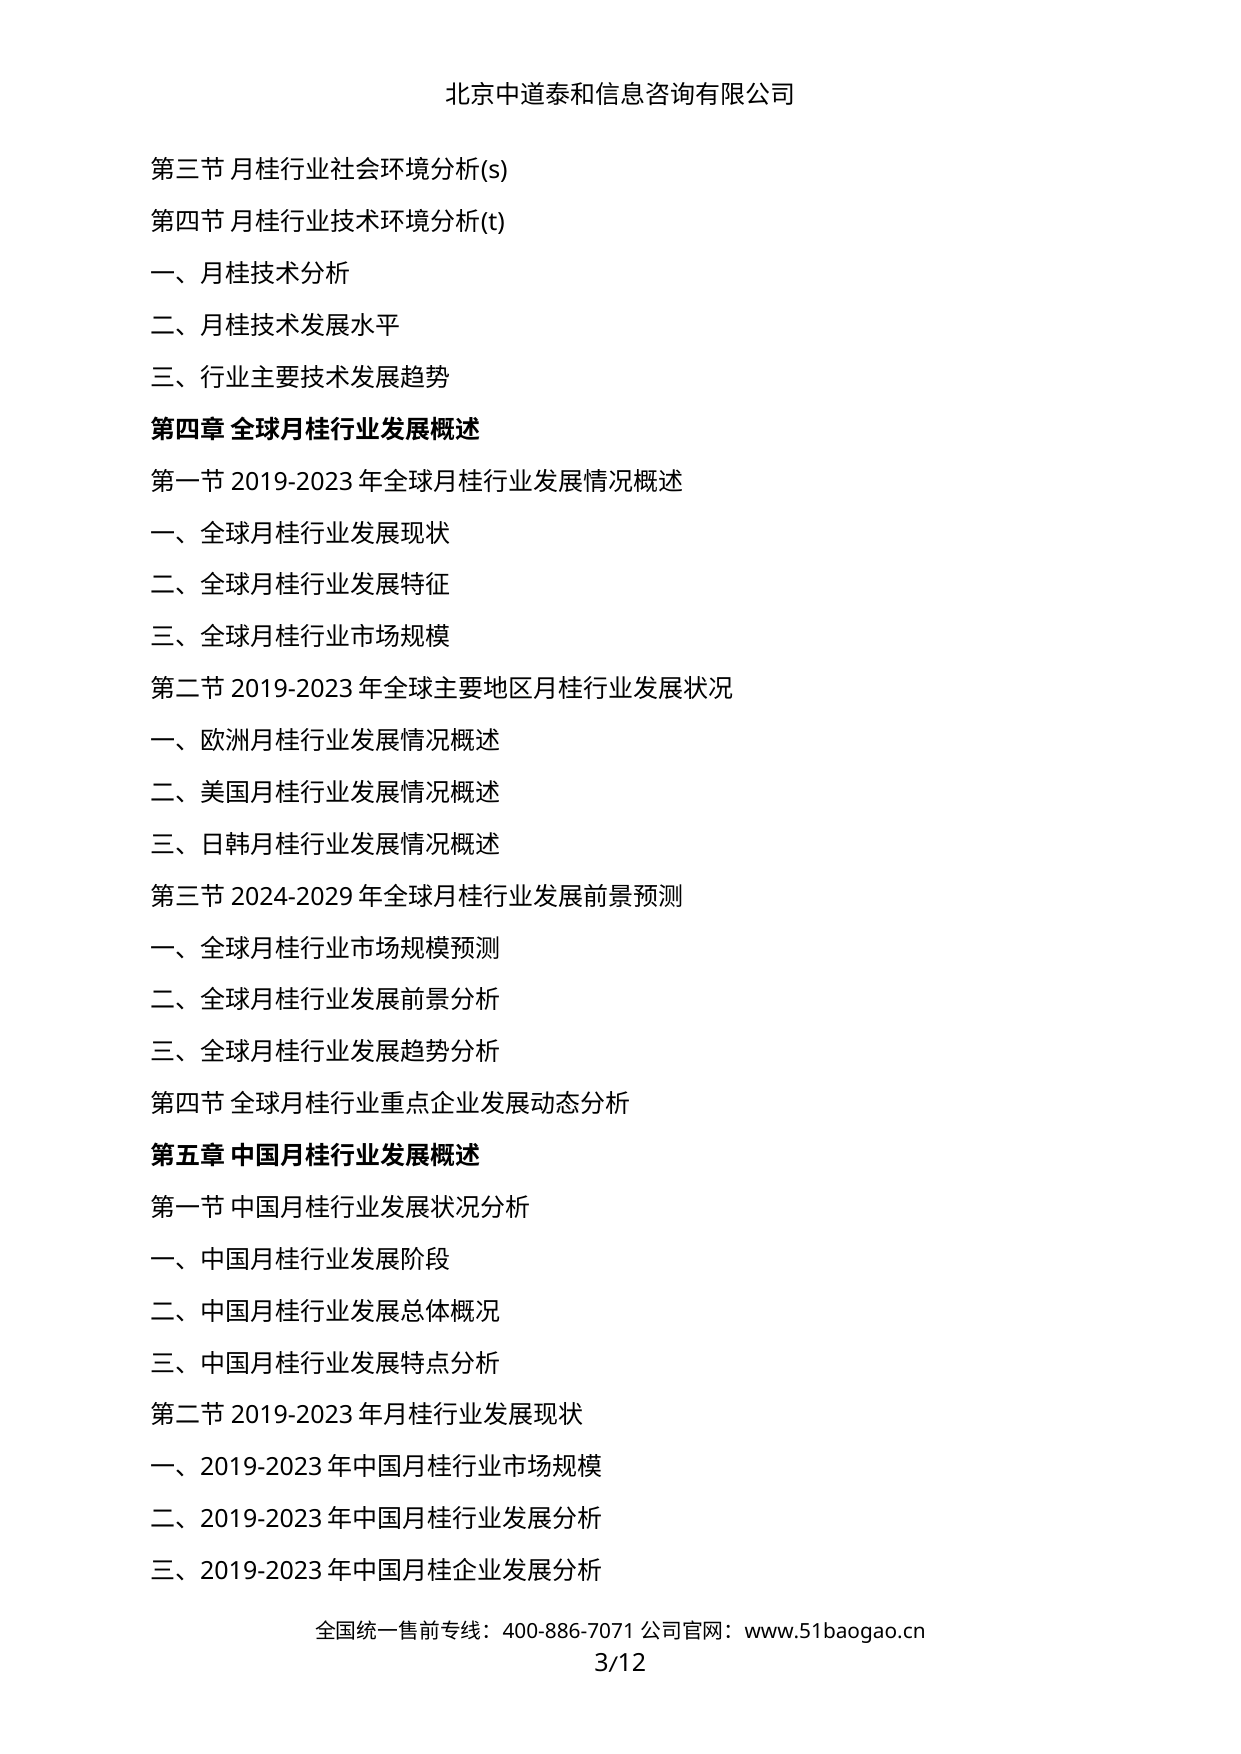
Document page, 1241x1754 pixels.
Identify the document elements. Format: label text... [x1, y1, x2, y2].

text 二、中国月桂行业发展总体概况 [150, 1291, 1090, 1327]
text 一、全球月桂行业发展现状 [150, 513, 1090, 549]
text 二、2019-2023年中国月桂行业发展分析 [150, 1499, 1090, 1535]
text 三、全球月桂行业市场规模 [150, 617, 1090, 653]
text 一、全球月桂行业市场规模预测 [150, 928, 1090, 964]
text 第五章 中国月桂行业发展概述 [150, 1136, 1090, 1172]
text 第二节 2019-2023年全球主要地区月桂行业发展状况 [150, 669, 1090, 705]
text 二、美国月桂行业发展情况概述 [150, 772, 1090, 809]
text 第一节 中国月桂行业发展状况分析 [150, 1187, 1090, 1224]
text 第三节 2024-2029年全球月桂行业发展前景预测 [150, 876, 1090, 912]
text 一、中国月桂行业发展阶段 [150, 1239, 1090, 1276]
text 二、月桂技术发展水平 [150, 306, 1090, 342]
text 第三节 月桂行业社会环境分析(s) [150, 150, 1090, 186]
text 一、2019-2023年中国月桂行业市场规模 [150, 1447, 1090, 1483]
text 一、欧洲月桂行业发展情况概述 [150, 721, 1090, 757]
text 二、全球月桂行业发展特征 [150, 565, 1090, 601]
text 一、月桂技术分析 [150, 254, 1090, 290]
text 第二节 2019-2023年月桂行业发展现状 [150, 1395, 1090, 1431]
text 三、中国月桂行业发展特点分析 [150, 1343, 1090, 1379]
text 三、全球月桂行业发展趋势分析 [150, 1032, 1090, 1068]
text 三、2019-2023年中国月桂企业发展分析 [150, 1551, 1090, 1587]
text 三、行业主要技术发展趋势 [150, 357, 1090, 394]
text 第一节 2019-2023年全球月桂行业发展情况概述 [150, 461, 1090, 497]
text 第四节 月桂行业技术环境分析(t) [150, 202, 1090, 238]
text 三、日韩月桂行业发展情况概述 [150, 824, 1090, 861]
text 第四章 全球月桂行业发展概述 [150, 409, 1090, 446]
text 第四节 全球月桂行业重点企业发展动态分析 [150, 1084, 1090, 1120]
text 二、全球月桂行业发展前景分析 [150, 980, 1090, 1016]
